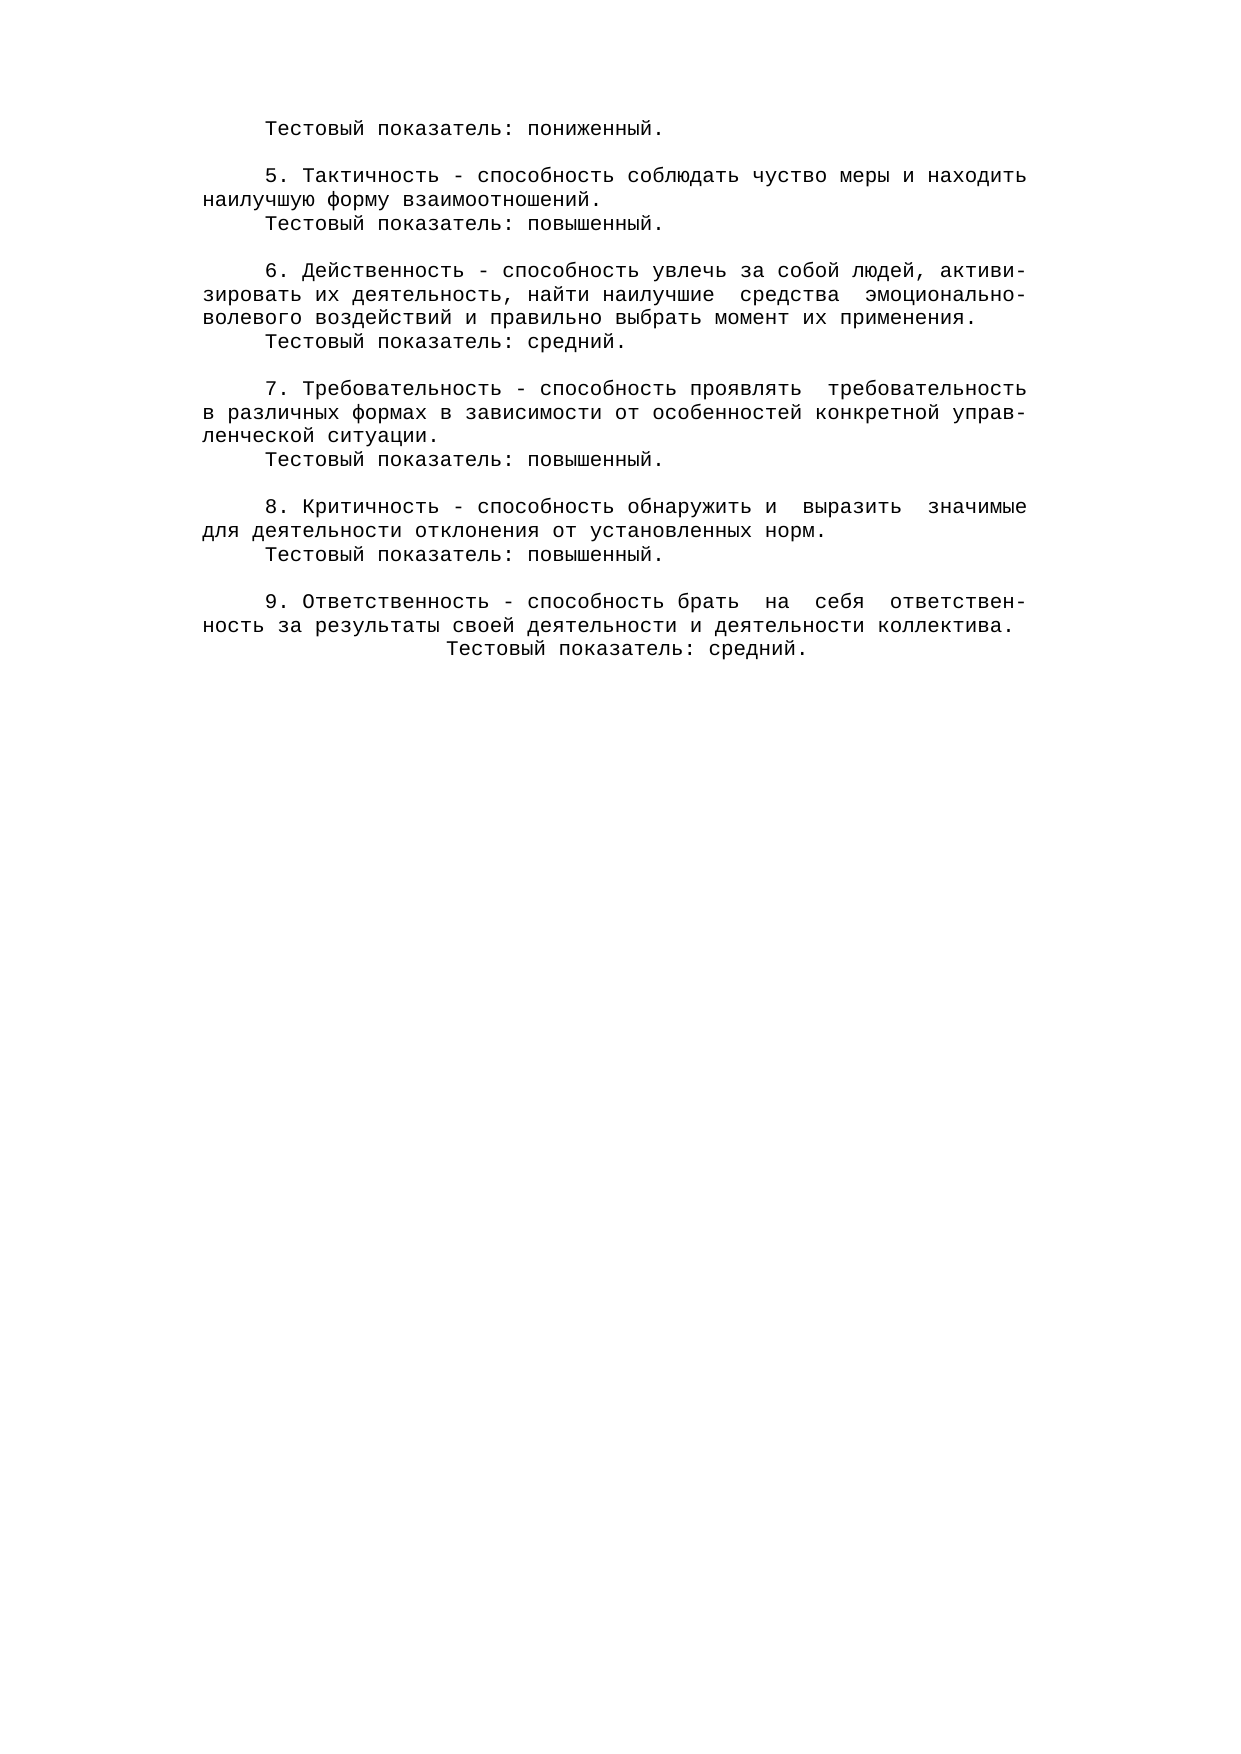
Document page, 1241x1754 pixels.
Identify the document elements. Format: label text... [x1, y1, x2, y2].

text Тестовый показатель: средний. [177, 331, 1152, 354]
text Тестовый показатель: пониженный. [177, 118, 1152, 142]
text 5. Тактичность - способность соблюдать чуство меры и находить [177, 165, 1152, 189]
text зировать их деятельность, найти наилучшие средства эмоционально- [177, 284, 1152, 307]
text ность за результаты своей деятельности и деятельности коллектива. [177, 615, 1152, 638]
text волевого воздействий и правильно выбрать момент их применения. [177, 307, 1152, 331]
text для деятельности отклонения от установленных норм. [177, 520, 1152, 544]
text в различных формах в зависимости от особенностей конкретной управ- [177, 402, 1152, 426]
text ленческой ситуации. [177, 426, 1152, 449]
text Тестовый показатель: повышенный. [177, 449, 1152, 473]
text 6. Действенность - способность увлечь за собой людей, активи- [177, 260, 1152, 284]
text Тестовый показатель: средний. [177, 638, 1152, 662]
text 7. Требовательность - способность проявлять требовательность [177, 378, 1152, 402]
text наилучшую форму взаимоотношений. [177, 189, 1152, 213]
text 8. Критичность - способность обнаружить и выразить значимые [177, 496, 1152, 520]
text 9. Ответственность - способность брать на себя ответствен- [177, 591, 1152, 615]
text Тестовый показатель: повышенный. [177, 213, 1152, 236]
text Тестовый показатель: повышенный. [177, 544, 1152, 567]
